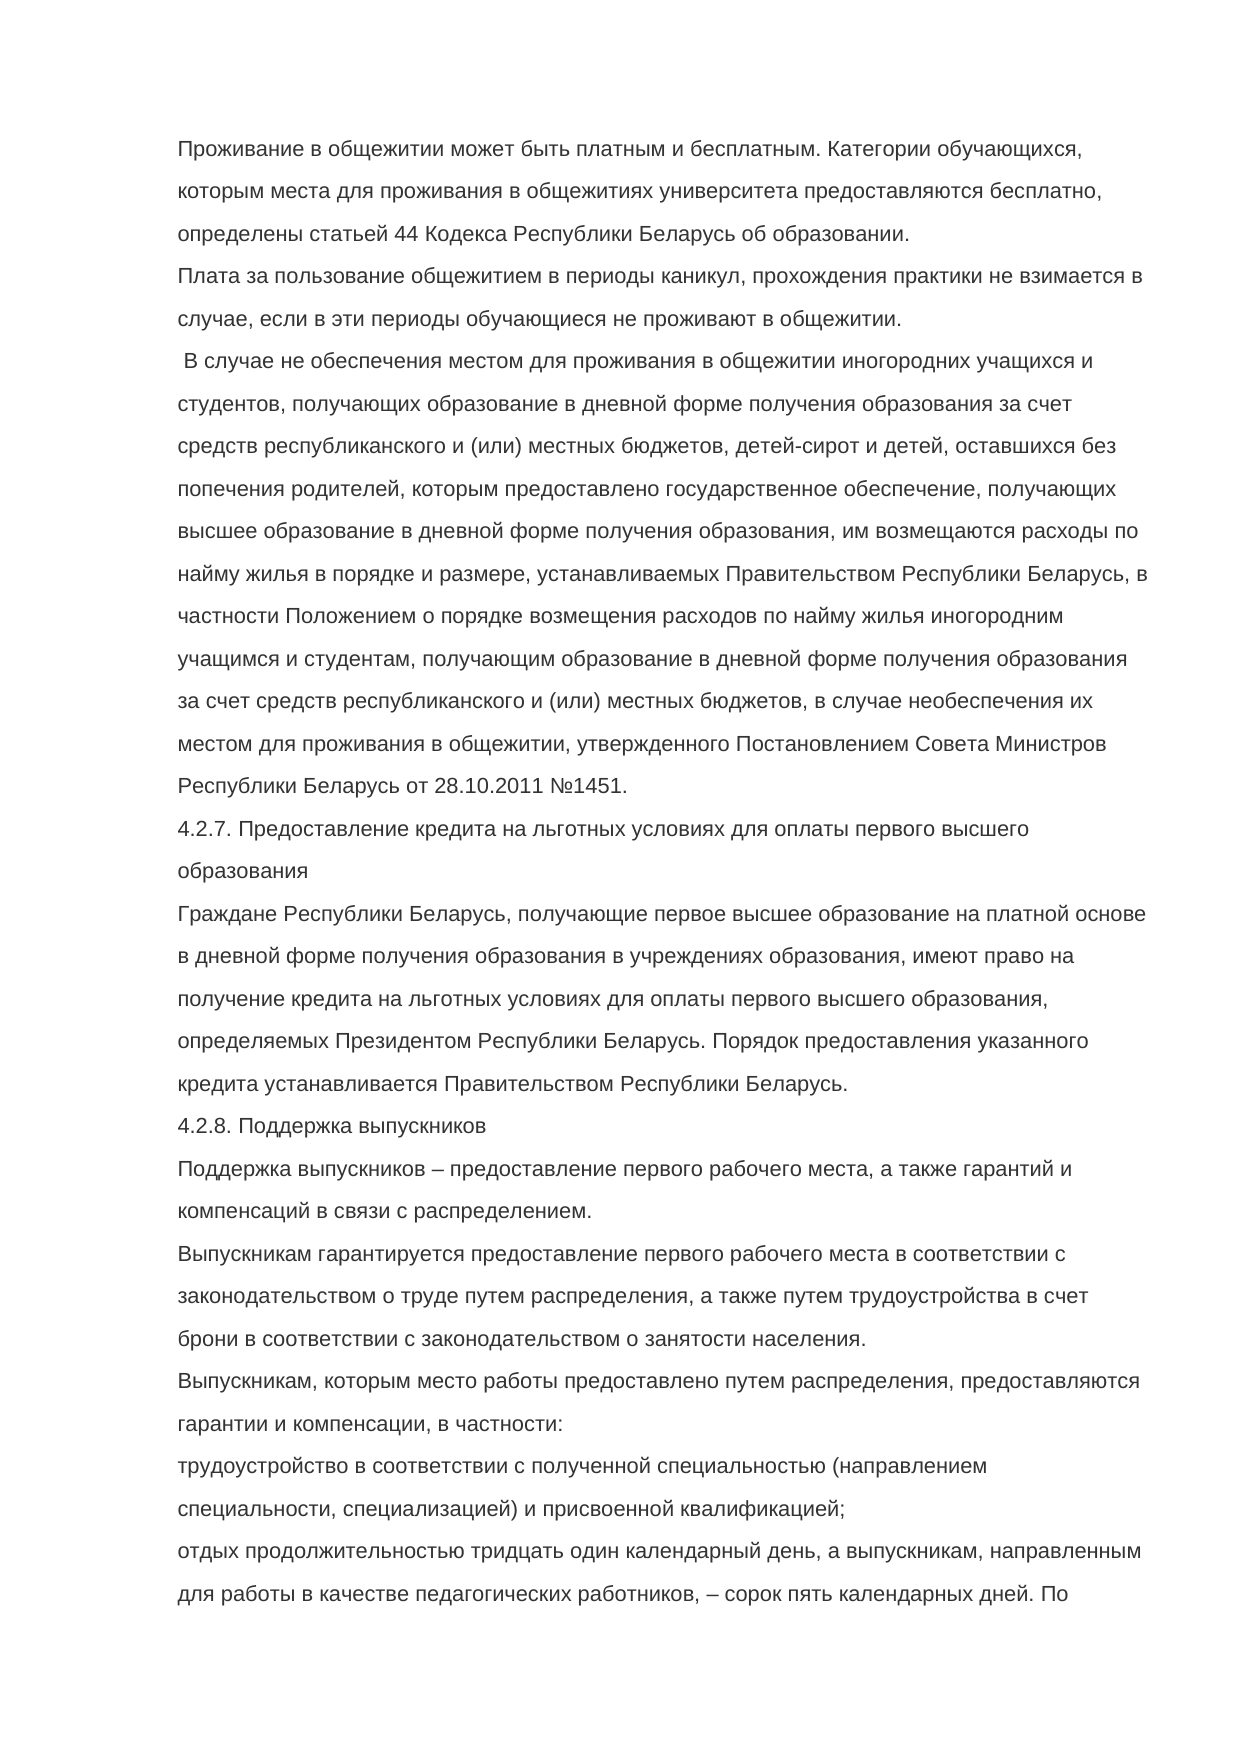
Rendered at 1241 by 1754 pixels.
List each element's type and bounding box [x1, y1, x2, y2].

text [177, 118, 1152, 1606]
